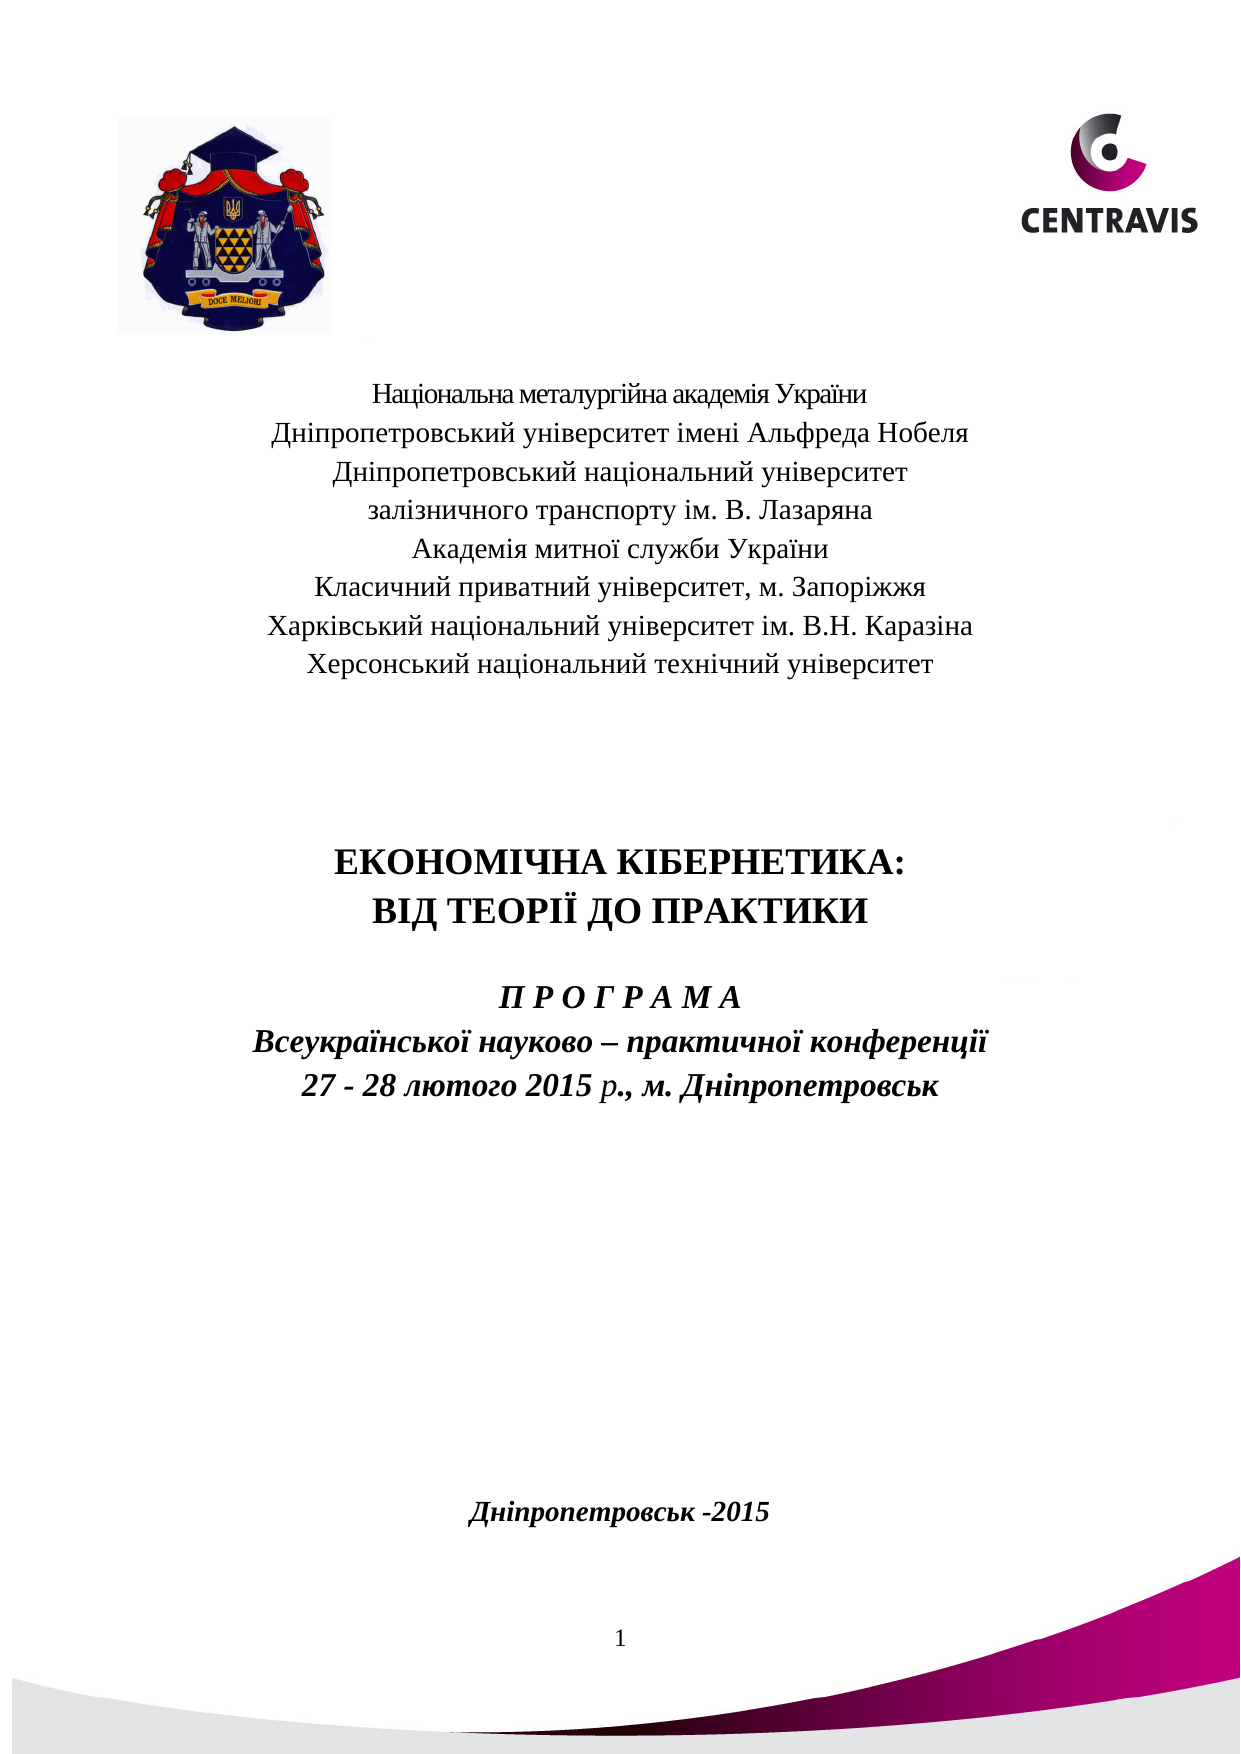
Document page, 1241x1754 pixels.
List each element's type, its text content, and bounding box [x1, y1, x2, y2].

text Економічна кібернетика: [118, 839, 1122, 882]
picture [10, 80, 1240, 1754]
text 27 - 28 лютого 2015 р., м. Дніпропетровськ [118, 1065, 1122, 1103]
text Харківський національний університет ім. В.Н. Каразіна [118, 608, 1122, 641]
text Національна металургійна академія України [118, 377, 1122, 410]
text Всеукраїнської науково – практичної конференції [118, 1021, 1122, 1059]
text Дніпропетровський університет імені Альфреда Нобеля [118, 415, 1122, 449]
text Дніпропетровський національний університет [118, 454, 1122, 487]
text П Р О Г Р А М А [118, 977, 1122, 1015]
text Класичний приватний університет, м. Запоріжжя [118, 569, 1122, 603]
text залізничного транспорту ім. В. Лазаряна [118, 492, 1122, 526]
text від теорії до практики [118, 889, 1122, 932]
text Дніпропетровськ -2015 [118, 1494, 1122, 1528]
text Херсонський національний технічний університет [118, 646, 1122, 680]
text Академія митної служби України [118, 531, 1122, 564]
